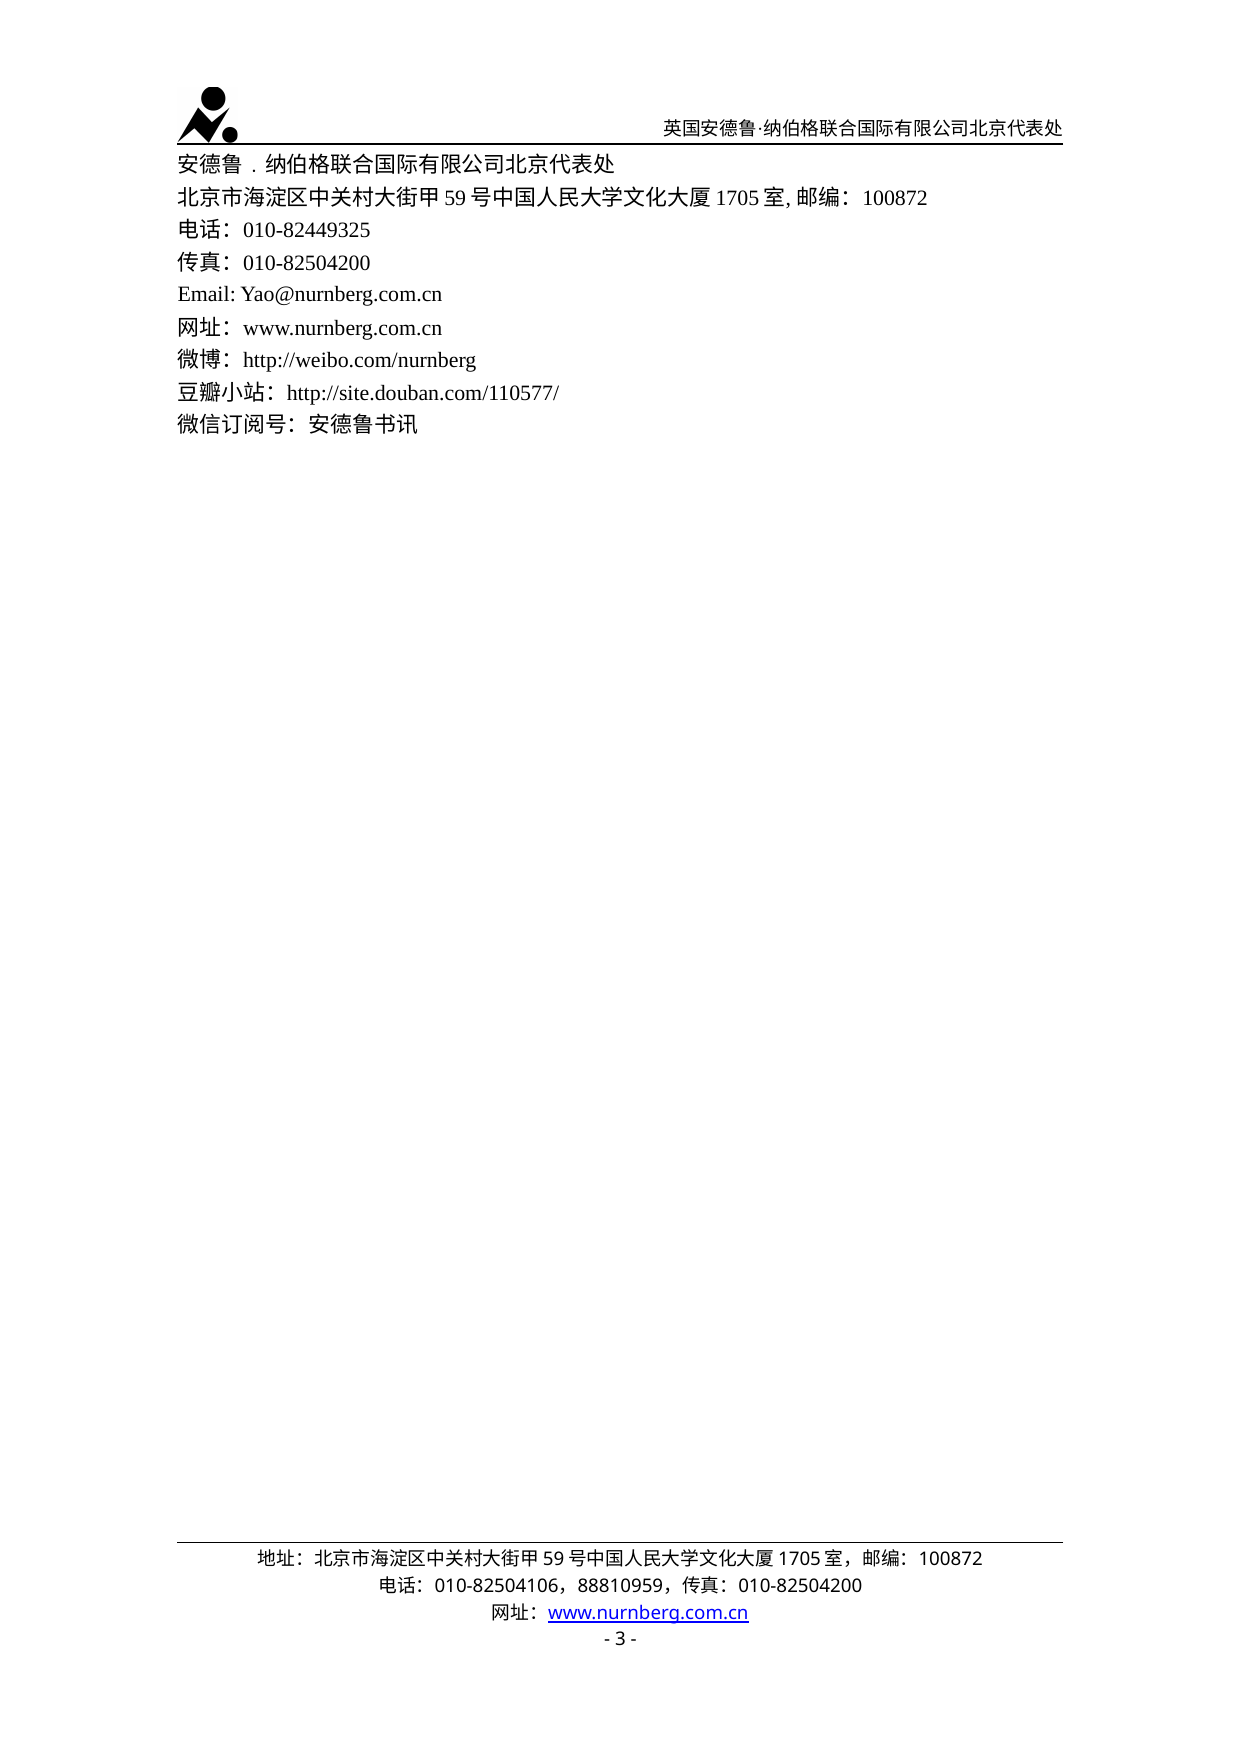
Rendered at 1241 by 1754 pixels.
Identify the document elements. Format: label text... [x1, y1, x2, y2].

text 豆瓣小站：http://site.douban.com/110577/ [177, 374, 1063, 407]
picture [177, 87, 238, 143]
text 传真：010-82504200 Email: Yao@nurnberg.com.cn [177, 244, 1063, 309]
text 网址：www.nurnberg.com.cn [177, 309, 1063, 342]
text 微博：http://weibo.com/nurnberg [177, 342, 1063, 374]
text 安德鲁﹒纳伯格联合国际有限公司北京代表处 北京市海淀区中关村大街甲59号中国人民大学文化大厦1705室, 邮编：100872 电话：010-82449325 [177, 147, 1063, 244]
text 微信订阅号：安德鲁书讯 [177, 407, 1063, 439]
